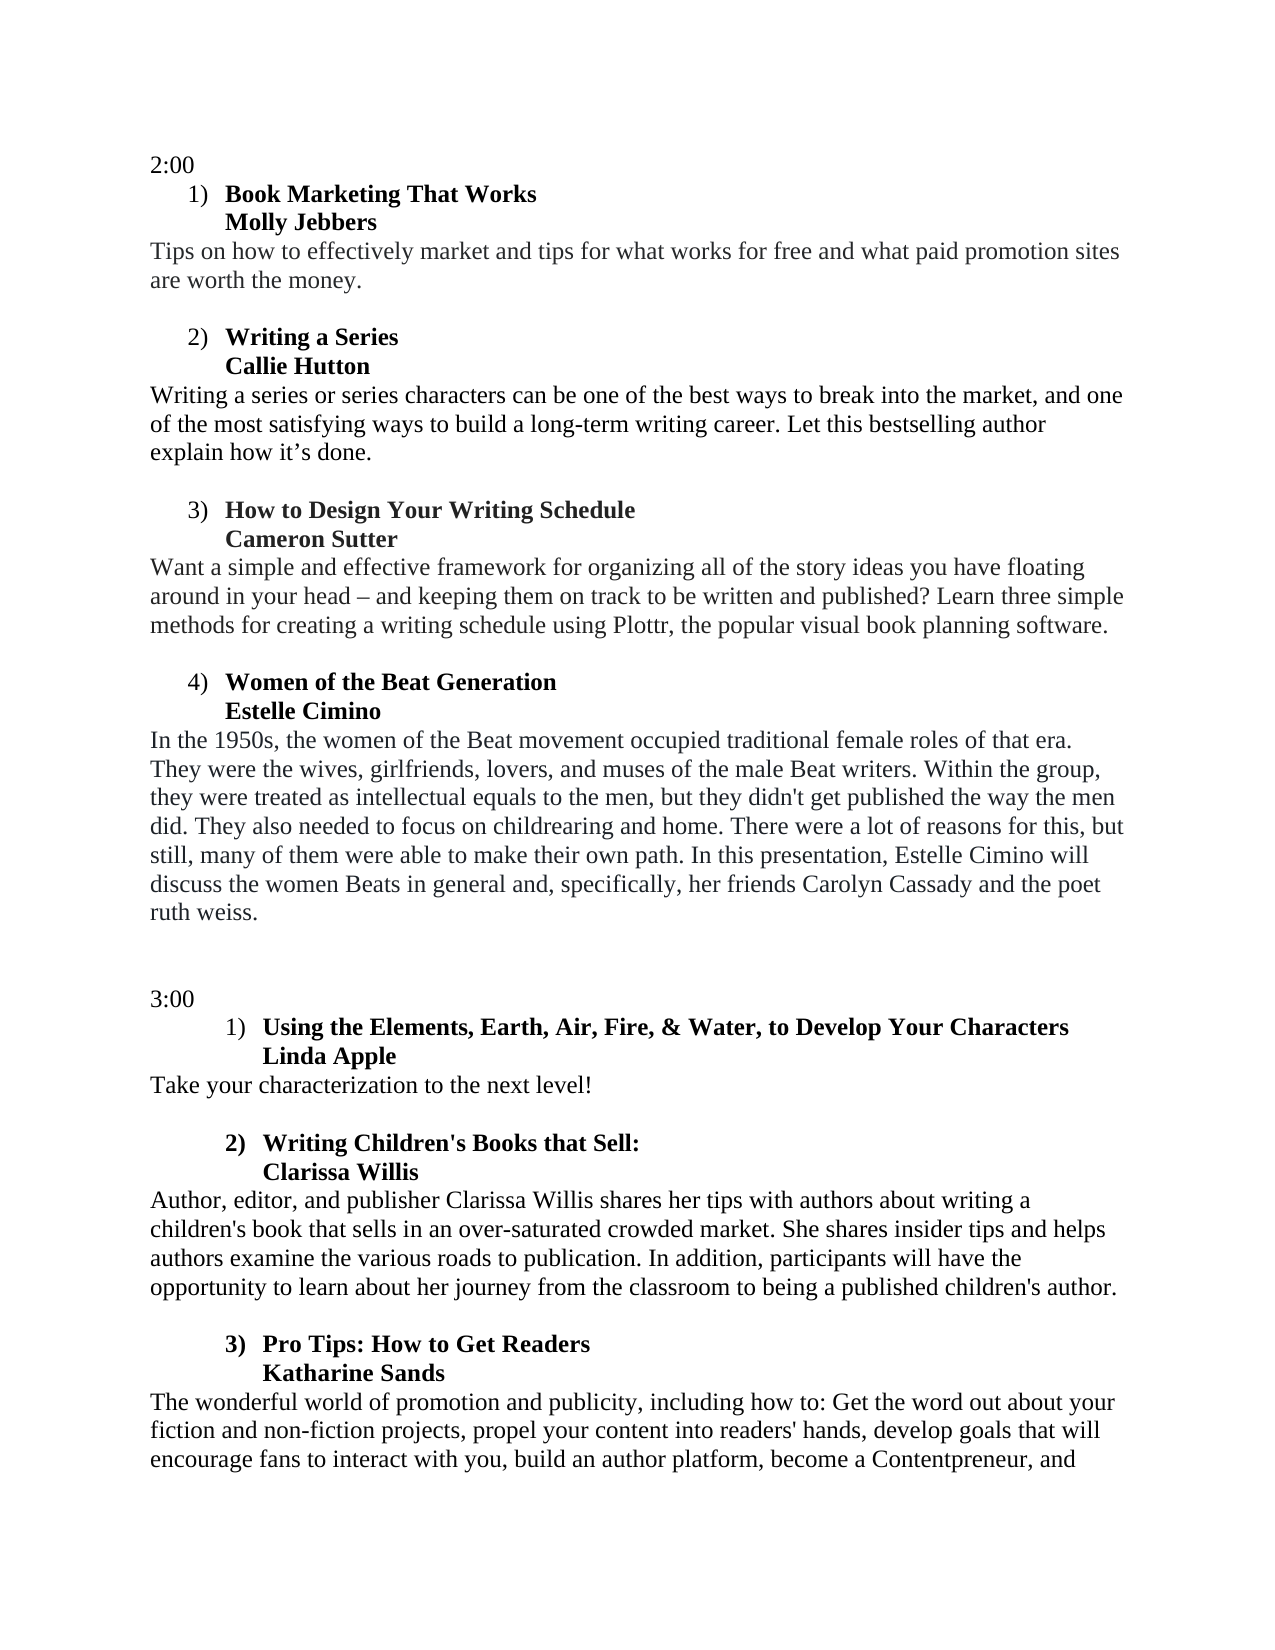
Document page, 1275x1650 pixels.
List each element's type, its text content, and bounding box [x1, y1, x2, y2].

list Writing Children's Books that Sell: [225, 1128, 1125, 1157]
text Writing a series or series characters can be one of the best ways to break into the market, and one of the most satisfying ways to build a long-term writing career. Let this bestselling author explain how it’s done. [150, 380, 1125, 466]
text In the 1950s, the women of the Beat movement occupied traditional female roles of that era. They were the wives, girlfriends, lovers, and muses of the male Beat writers. Within the group, they were treated as intellectual equals to the men, but they didn't get published the way the men did. They also needed to focus on childrearing and home. There were a lot of reasons for this, but still, many of them were able to make their own path. In this presentation, Estelle Cimino will discuss the women Beats in general and, specifically, her friends Carolyn Cassady and the poet ruth weiss. [150, 725, 1125, 926]
list Writing a Series [187, 322, 1125, 351]
text Take your characterization to the next level! [150, 1070, 1125, 1099]
list Molly Jebbers [225, 207, 1125, 236]
list Book Marketing That Works [187, 179, 1125, 207]
list How to Design Your Writing Schedule [187, 495, 1125, 524]
text 3:00 [150, 984, 1125, 1012]
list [150, 1387, 1125, 1473]
text Tips on how to effectively market and tips for what works for free and what paid promotion sites are worth the money. [150, 236, 1125, 294]
text 2:00 [150, 150, 1125, 179]
list Women of the Beat Generation [187, 667, 1125, 696]
list Callie Hutton [225, 351, 1125, 380]
list Estelle Cimino [225, 696, 1125, 725]
text Author, editor, and publisher Clarissa Willis shares her tips with authors about writing a children's book that sells in an over-saturated crowded market. She shares insider tips and helps authors examine the various roads to publication. In addition, participants will have the opportunity to learn about her journey from the classroom to being a published children's author. [150, 1185, 1125, 1300]
list Katharine Sands [225, 1358, 1125, 1387]
list Cameron Sutter [225, 524, 1125, 552]
list Pro Tips: How to Get Readers [225, 1329, 1125, 1358]
list Want a simple and effective framework for organizing all of the story ideas you have floating around in your head – and keeping them on track to be written and published? Learn three simple methods for creating a writing schedule using Plottr, the popular visual book planning software. [150, 552, 1125, 639]
list Using the Elements, Earth, Air, Fire, & Water, to Develop Your Characters [225, 1012, 1125, 1041]
list Clarissa Willis [225, 1157, 1125, 1185]
text Linda Apple [187, 1041, 1125, 1070]
